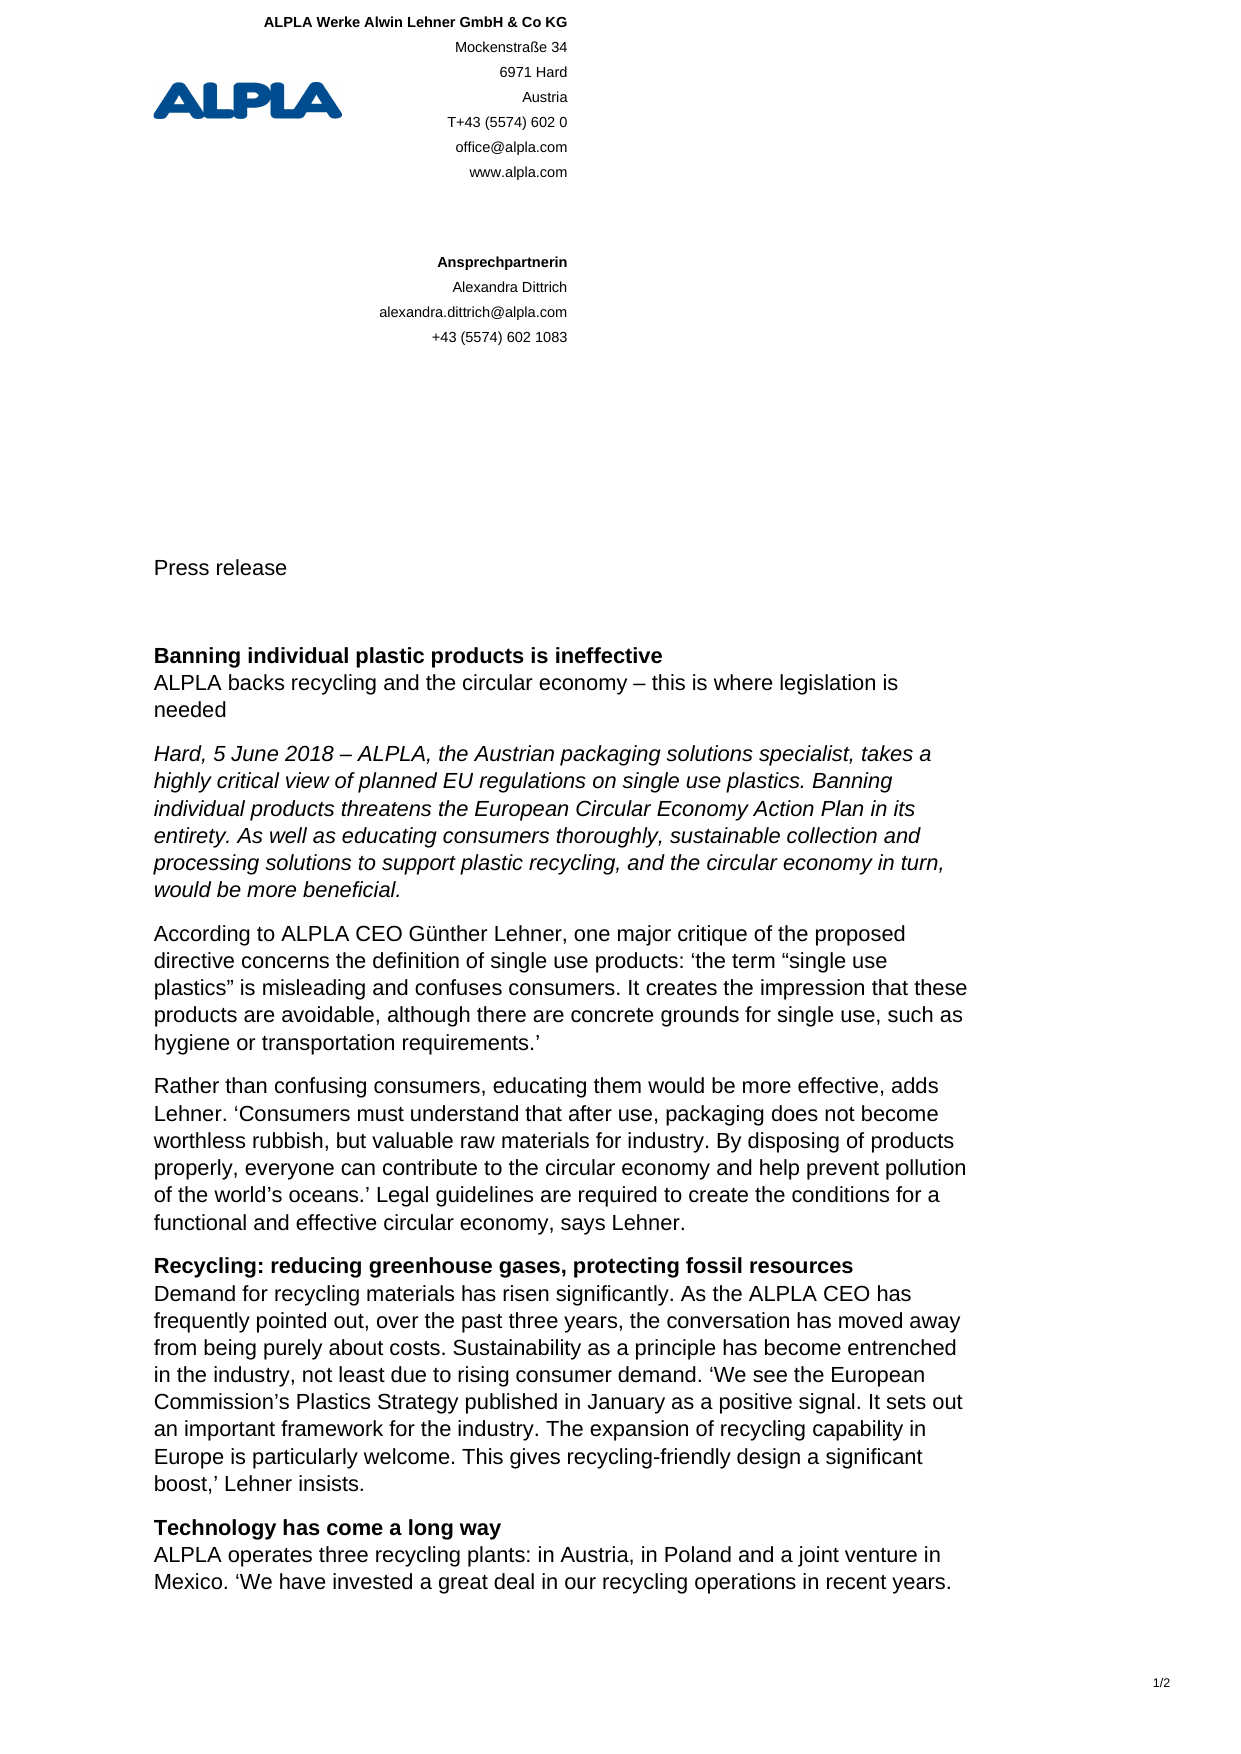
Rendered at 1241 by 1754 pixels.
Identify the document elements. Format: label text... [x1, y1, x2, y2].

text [153, 1514, 974, 1594]
text Press release [153, 555, 974, 580]
text Rather than confusing consumers, educating them would be more effective, adds Lehner. ‘Consumers must understand that after use, packaging does not become worthless rubbish, but valuable raw materials for industry. By disposing of products properly, everyone can contribute to the circular economy and help prevent pollution of the world’s oceans.’ Legal guidelines are required to create the conditions for a functional and effective circular economy, says Lehner. [153, 1073, 974, 1234]
text Hard, 5 June 2018 – ALPLA, the Austrian packaging solutions specialist, takes a highly critical view of planned EU regulations on single use plastics. Banning individual products threatens the European Circular Economy Action Plan in its entirety. As well as educating consumers thoroughly, sustainable collection and processing solutions to support plastic recycling, and the circular economy in turn, would be more beneficial. [153, 741, 974, 902]
text According to ALPLA CEO Günther Lehner, one major critique of the proposed directive concerns the definition of single use products: ‘the term “single use plastics” is misleading and confuses consumers. It creates the impression that these products are avoidable, although there are concrete grounds for single use, such as hygiene or transportation requirements.’ [153, 921, 974, 1055]
picture [153, 82, 342, 119]
text Banning individual plastic products is ineffective ALPLA backs recycling and the circular economy – this is where legislation is needed [153, 643, 974, 722]
text Recycling: reducing greenhouse gases, protecting fossil resources Demand for recycling materials has risen significantly. As the ALPLA CEO has frequently pointed out, over the past three years, the conversation has moved away from being purely about costs. Sustainability as a principle has become entrenched in the industry, not least due to rising consumer demand. ‘We see the European Commission’s Plastics Strategy published in January as a positive signal. It sets out an important framework for the industry. The expansion of recycling capability in Europe is particularly welcome. This gives recycling-friendly design a significant boost,’ Lehner insists. [153, 1253, 974, 1496]
